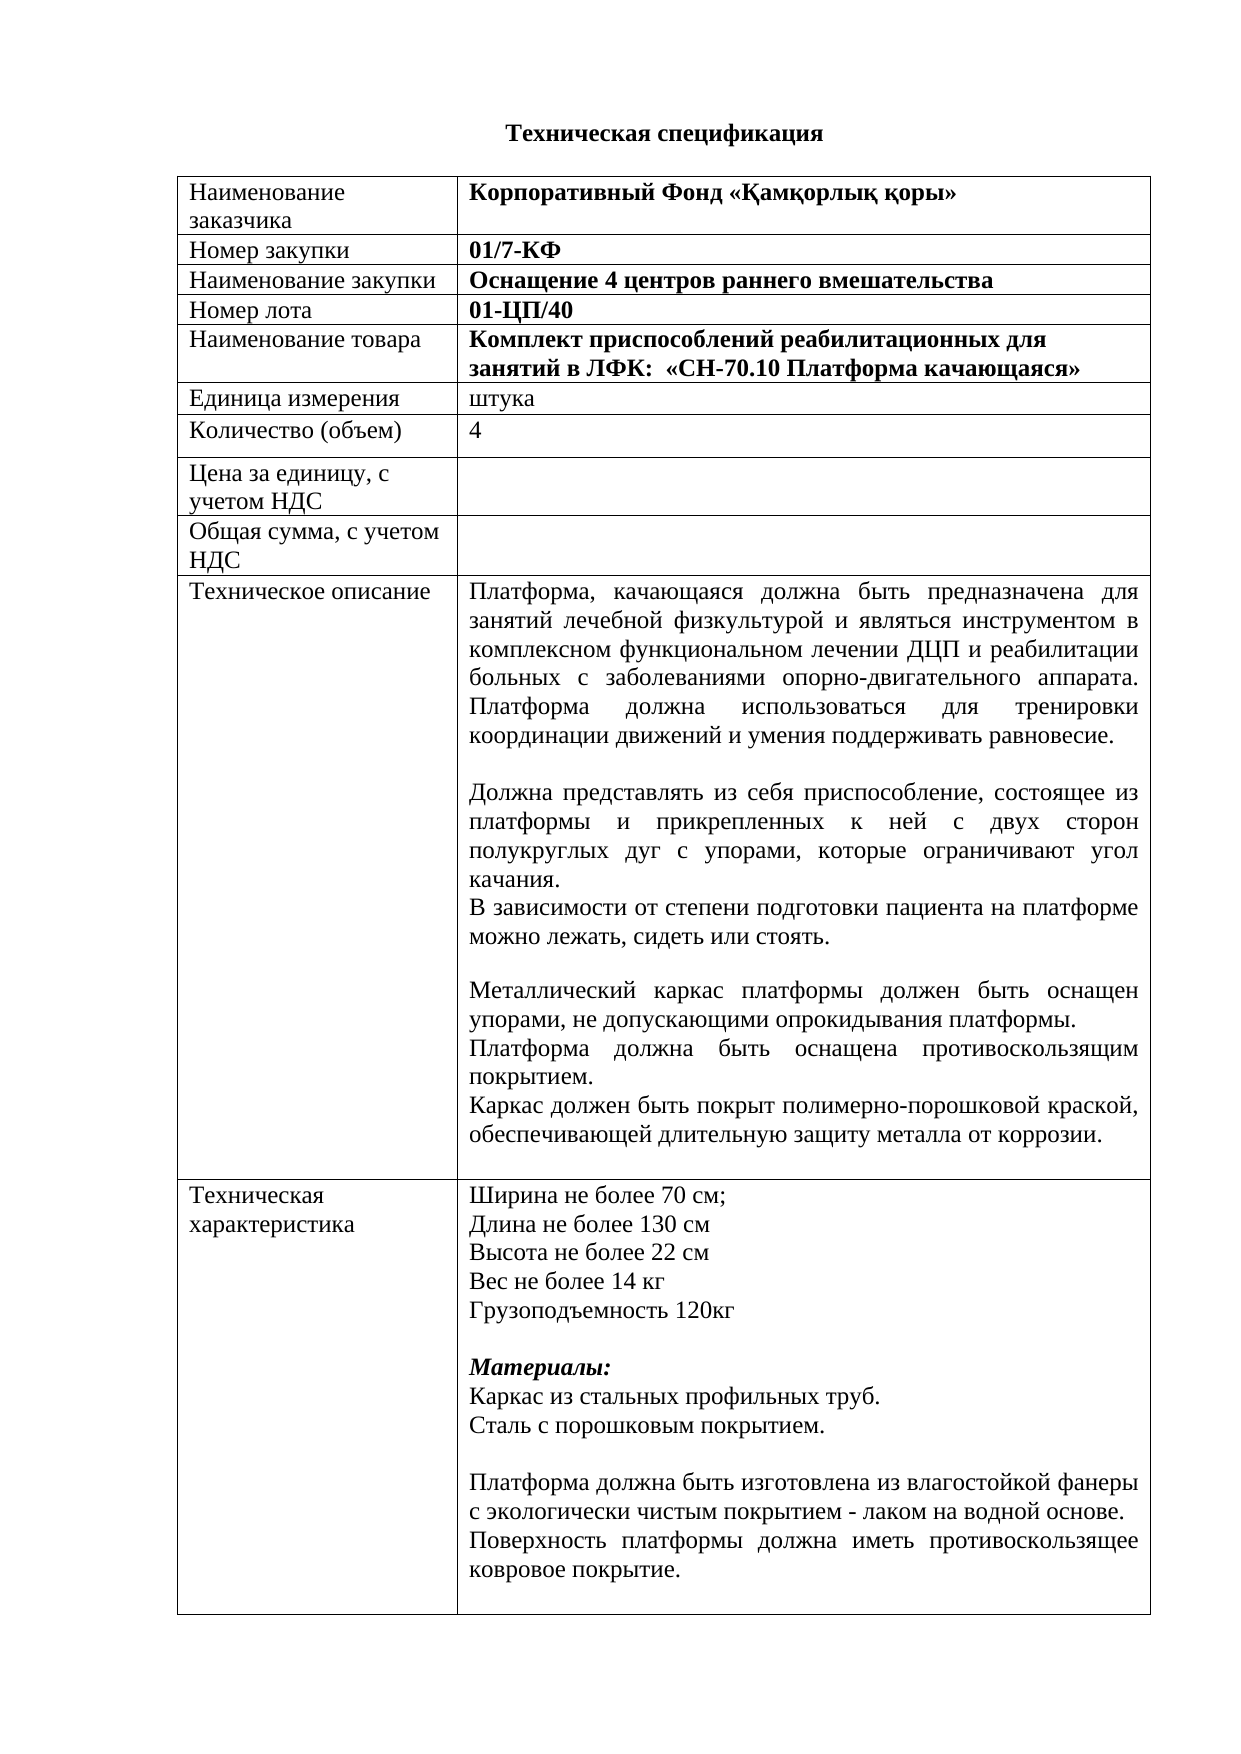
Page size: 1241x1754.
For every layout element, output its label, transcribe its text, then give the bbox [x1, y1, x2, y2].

table_cell Платформа, качающаяся должна быть предназначена для занятий лечебной физкультурой и являться инструментом в комплексном функциональном лечении ДЦП и реабилитации больных с заболеваниями опорно-двигательного аппарата. Платформа должна использоваться для тренировки координации движений и умения поддерживать равновесие. Должна представлять из себя приспособление, состоящее из платформы и прикрепленных к ней с двух сторон полукруглых дуг с упорами, которые ограничивают угол качания. В зависимости от степени подготовки пациента на платформе можно лежать, сидеть или стоять. Металлический каркас платформы должен быть оснащен упорами, не допускающими опрокидывания платформы. Платформа должна быть оснащена противоскользящим покрытием. Каркас должен быть покрыт полимерно-порошковой краской, обеспечивающей длительную защиту металла от коррозии. [458, 576, 1150, 1179]
table_cell Техническое описание [178, 576, 457, 1179]
table_cell 01-ЦП/40 [458, 295, 1150, 323]
table_cell штука [458, 383, 1150, 414]
table_cell [458, 516, 1150, 575]
table_cell Наименование закупки [178, 265, 457, 294]
table_cell Наименование товара [178, 325, 457, 382]
table_header Корпоративный Фонд «Қамқорлық қоры» [458, 177, 1150, 234]
table_header Наименование заказчика [178, 177, 457, 234]
table_cell 4 [458, 415, 1150, 457]
table_cell Цена за единицу, с учетом НДС [178, 458, 457, 515]
table_cell Количество (объем) [178, 415, 457, 457]
table_cell Комплект приспособлений реабилитационных для занятий в ЛФК: «СН-70.10 Платформа качающаяся» [458, 325, 1150, 382]
table_cell Общая сумма, с учетом НДС [178, 516, 457, 575]
table_cell Единица измерения [178, 383, 457, 414]
table_cell Номер лота [178, 295, 457, 323]
table_cell 01/7-КФ [458, 235, 1150, 264]
table_cell Ширина не более 70 см; Длина не более 130 см Высота не более 22 см Вес не более 14 кг Грузоподъемность 120кг Материалы: Каркас из стальных профильных труб. Сталь с порошковым покрытием. Платформа должна быть изготовлена из влагостойкой фанеры с экологически чистым покрытием - лаком на водной основе. Поверхность платформы должна иметь противоскользящее ковровое покрытие. [458, 1180, 1150, 1614]
table_cell Номер закупки [178, 235, 457, 264]
table_cell Оснащение 4 центров раннего вмешательства [458, 265, 1150, 294]
text Техническая спецификация [177, 118, 1152, 147]
table_cell [458, 458, 1150, 515]
table_cell Техническая характеристика [178, 1180, 457, 1614]
